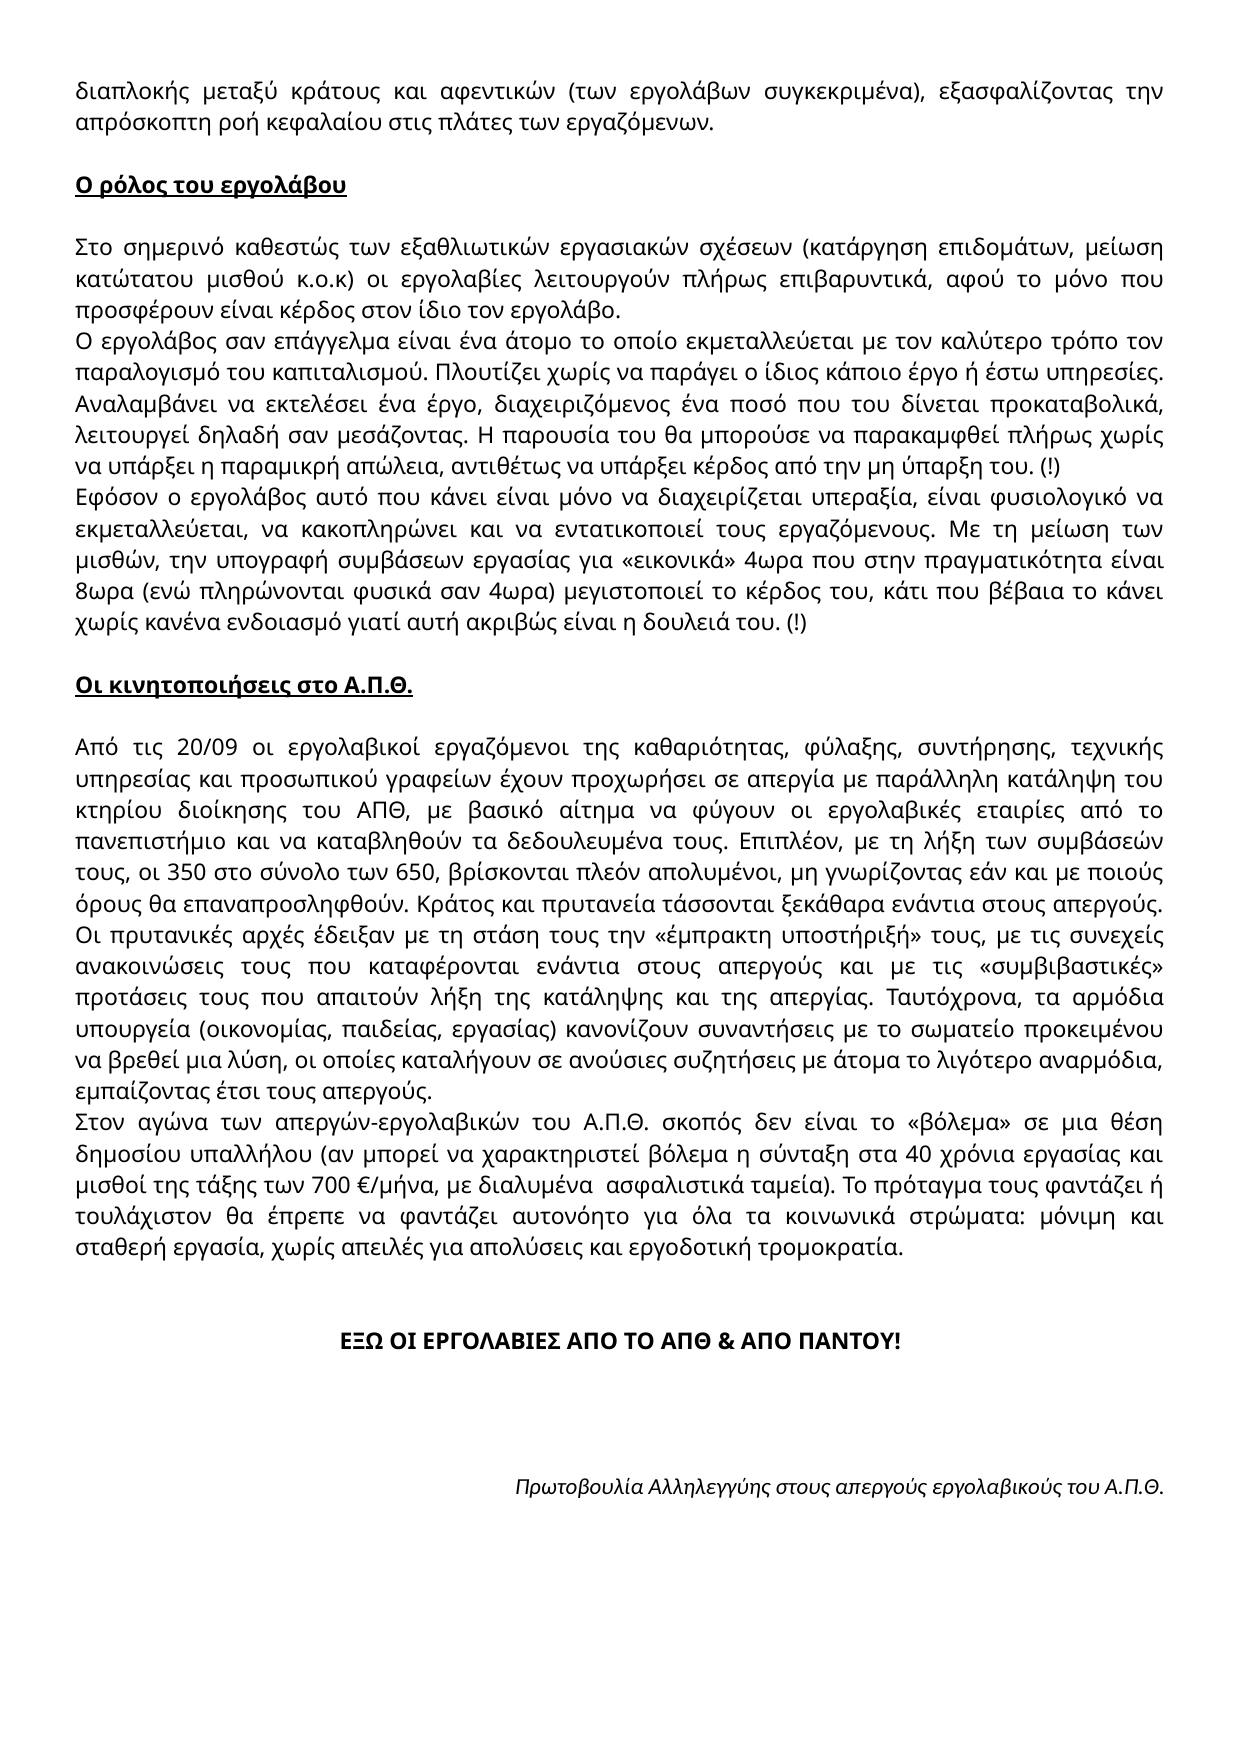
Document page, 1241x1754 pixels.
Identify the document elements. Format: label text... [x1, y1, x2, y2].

text Στον αγώνα των απεργών-εργολαβικών του Α.Π.Θ. σκοπός δεν είναι το «βόλεμα» σε μια θέση δημοσίου υπαλλήλου (αν μπορεί να χαρακτηριστεί βόλεμα η σύνταξη στα 40 χρόνια εργασίας και μισθοί της τάξης των 700 €/μήνα, με διαλυμένα ασφαλιστικά ταμεία). Το πρόταγμα τους φαντάζει ή τουλάχιστον θα έπρεπε να φαντάζει αυτονόητο για όλα τα κοινωνικά στρώματα: μόνιμη και σταθερή εργασία, χωρίς απειλές για απολύσεις και εργοδοτική τρομοκρατία. [75, 1106, 1165, 1262]
text Ο ρόλος του εργολάβου [75, 169, 1165, 200]
text Εφόσον ο εργολάβος αυτό που κάνει είναι μόνο να διαχειρίζεται υπεραξία, είναι φυσιολογικό να εκμεταλλεύεται, να κακοπληρώνει και να εντατικοποιεί τους εργαζόμενους. Με τη μείωση των μισθών, την υπογραφή συμβάσεων εργασίας για «εικονικά» 4ωρα που στην πραγματικότητα είναι 8ωρα (ενώ πληρώνονται φυσικά σαν 4ωρα) μεγιστοποιεί το κέρδος του, κάτι που βέβαια το κάνει χωρίς κανένα ενδοιασμό γιατί αυτή ακριβώς είναι η δουλειά του. (!) [75, 481, 1165, 637]
text Πρωτοβουλία Αλληλεγγύης στους απεργούς εργολαβικούς του Α.Π.Θ. [75, 1472, 1165, 1500]
text Στο σημερινό καθεστώς των εξαθλιωτικών εργασιακών σχέσεων (κατάργηση επιδομάτων, μείωση κατώτατου μισθού κ.ο.κ) οι εργολαβίες λειτουργούν πλήρως επιβαρυντικά, αφού το μόνο που προσφέρουν είναι κέρδος στον ίδιο τον εργολάβο. [75, 231, 1165, 325]
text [75, 75, 1165, 137]
text Ο εργολάβος σαν επάγγελμα είναι ένα άτομο το οποίο εκμεταλλεύεται με τον καλύτερο τρόπο τον παραλογισμό του καπιταλισμού. Πλουτίζει χωρίς να παράγει ο ίδιος κάποιο έργο ή έστω υπηρεσίες. Αναλαμβάνει να εκτελέσει ένα έργο, διαχειριζόμενος ένα ποσό που του δίνεται προκαταβολικά, λειτουργεί δηλαδή σαν μεσάζοντας. Η παρουσία του θα μπορούσε να παρακαμφθεί πλήρως χωρίς να υπάρξει η παραμικρή απώλεια, αντιθέτως να υπάρξει κέρδος από την μη ύπαρξη του. (!) [75, 325, 1165, 481]
text Από τις 20/09 οι εργολαβικοί εργαζόμενοι της καθαριότητας, φύλαξης, συντήρησης, τεχνικής υπηρεσίας και προσωπικού γραφείων έχουν προχωρήσει σε απεργία με παράλληλη κατάληψη του κτηρίου διοίκησης του ΑΠΘ, με βασικό αίτημα να φύγουν οι εργολαβικές εταιρίες από το πανεπιστήμιο και να καταβληθούν τα δεδουλευμένα τους. Επιπλέον, με τη λήξη των συμβάσεών τους, οι 350 στο σύνολο των 650, βρίσκονται πλεόν απολυμένοι, μη γνωρίζοντας εάν και με ποιούς όρους θα επαναπροσληφθούν. Κράτος και πρυτανεία τάσσονται ξεκάθαρα ενάντια στους απεργούς. Οι πρυτανικές αρχές έδειξαν με τη στάση τους την «έμπρακτη υποστήριξή» τους, με τις συνεχείς ανακοινώσεις τους που καταφέρονται ενάντια στους απεργούς και με τις «συμβιβαστικές» προτάσεις τους που απαιτούν λήξη της κατάληψης και της απεργίας. Ταυτόχρονα, τα αρμόδια υπουργεία (οικονομίας, παιδείας, εργασίας) κανονίζουν συναντήσεις με το σωματείο προκειμένου να βρεθεί μια λύση, οι οποίες καταλήγουν σε ανούσιες συζητήσεις με άτομα το λιγότερο αναρμόδια, εμπαίζοντας έτσι τους απεργούς. [75, 731, 1165, 1106]
text ΕΞΩ ΟΙ ΕΡΓΟΛΑΒΙΕΣ ΑΠΟ ΤΟ ΑΠΘ & ΑΠΟ ΠΑΝΤΟΥ! [75, 1325, 1165, 1356]
text Οι κινητοποιήσεις στο Α.Π.Θ. [75, 669, 1165, 700]
